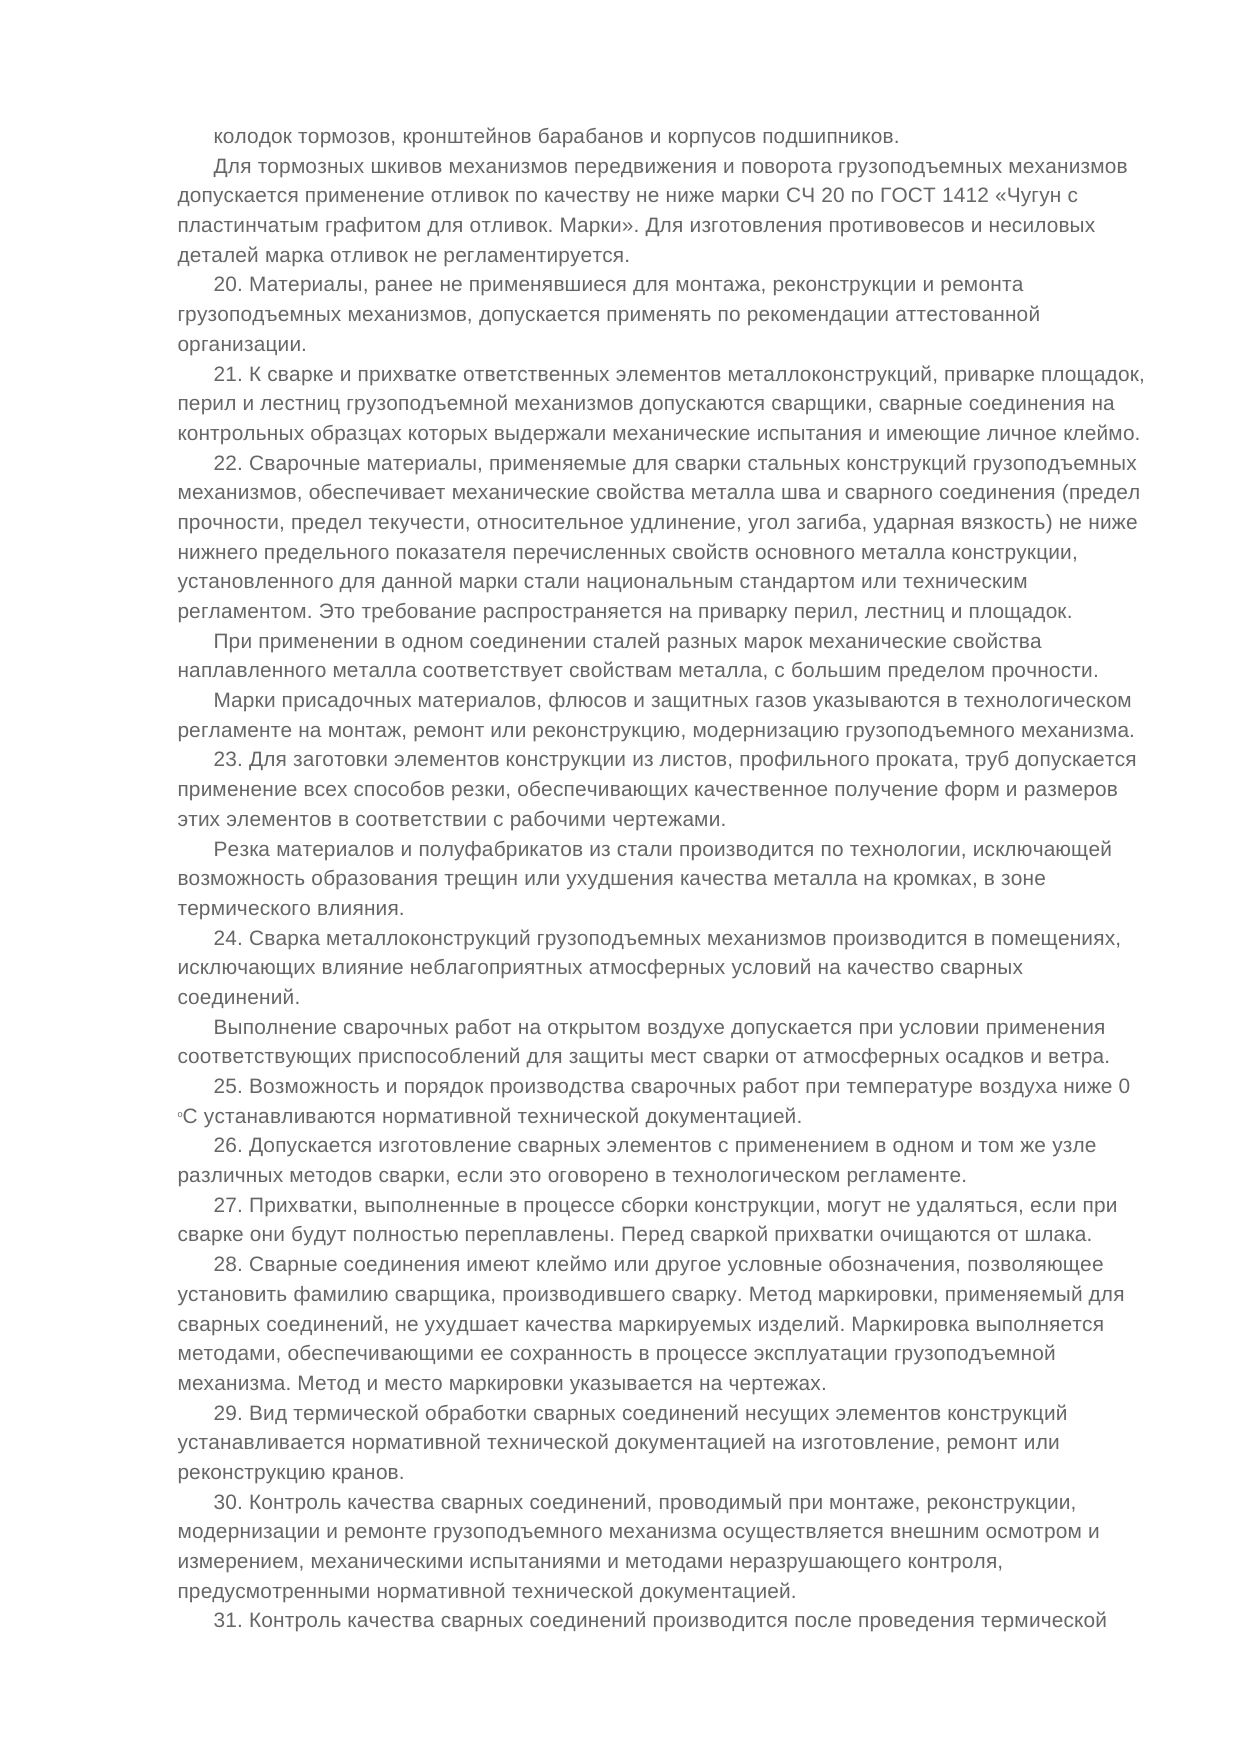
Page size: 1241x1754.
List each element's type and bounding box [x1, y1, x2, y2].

text [177, 118, 1152, 1632]
